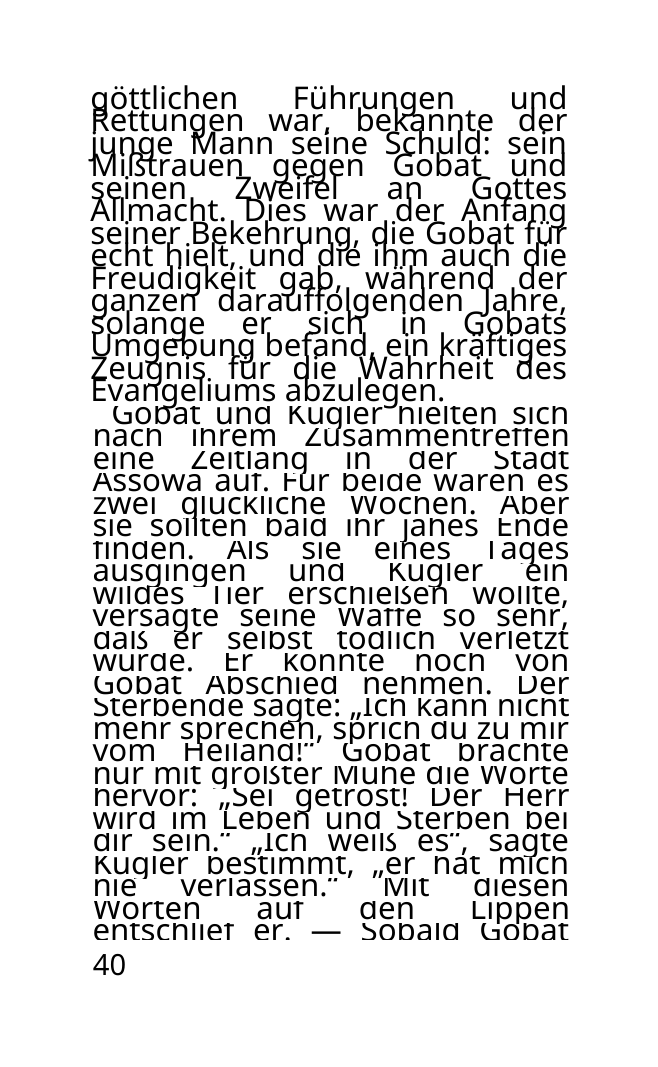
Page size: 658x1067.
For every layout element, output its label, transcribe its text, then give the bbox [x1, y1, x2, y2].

text 40 [93, 952, 126, 981]
text Gobat und Kugler hielten sich nach ihrem Zusammentreffen eine Zeitlang in der Stadt Assowa auf. Für beide waren es zwei glückliche Wochen. Aber sie sollten bald ihr jähes Ende finden. Als sie eines Tages ausgingen und Kugler ein wildes Tier erschießen wollte, versagte seine Waffe so sehr, daß er selbst tödlich verletzt wurde. Er konnte noch von Gobat Abschied nehmen. Der Sterbende sagte: „Ich kann nicht mehr sprechen, sprich du zu mir vom Heiland!“ Gobat brachte nur mit größter Mühe die Worte hervor: „Sei getrost! Der Herr wird im Leben und Sterben bei dir sein.“ „Ich weiß es“, sagte Kugler bestimmt, „er hat mich nie verlassen.“ Mit diesen Worten auf den Lippen entschlief er. — Sobald Gobat sagte: „Er ist nicht mehr“, fingen die Männer und Frauen ein Klagegeschrei an, als hätte ein jedes von ihnen seinen einzigen Sohn verloren. Gobat ließ sie eine Zeitlang weinen und heulen, sagte aber dann: „Ich bin fest überzeugt, meine Freunde, daß ihr meinen dahingeschiedenen Freund geliebt habt und noch liebt. Aber eure Klagen können Gott nicht gefallen; denn von eures sterbenden Freundes Lippen habt ihr gehört, daß er Jesus angehört. Er ist jetzt bei ihm und ist glücklich. Ihr solltet daher nicht weinen, sondern euch freuen.“ Darauf hielt Gobat über ein Bibelwort auf Amharisch eine Ansprache, der sie aufmerksam zuhörten. Ein Mohammedaner, der zugegen war, sagte: „Ich war schon oft Zeuge der letzten Augenblicke von Sterbenden, vier Personen sind in meinen Armen ge [92, 406, 570, 939]
text göttlichen Führungen und Rettungen war, bekannte der junge Mann seine Schuld: sein Mißtrauen gegen Gobat und seinen Zweifel an Gottes Allmacht. Dies war der Anfang seiner Bekehrung, die Gobat für echt hielt, und die ihm auch die Freudigkeit gab, während der ganzen darauffolgenden Jahre, solange er sich in Gobats Umgebung befand, ein kräftiges Zeugnis für die Wahrheit des Evangeliums abzulegen. [90, 91, 568, 406]
